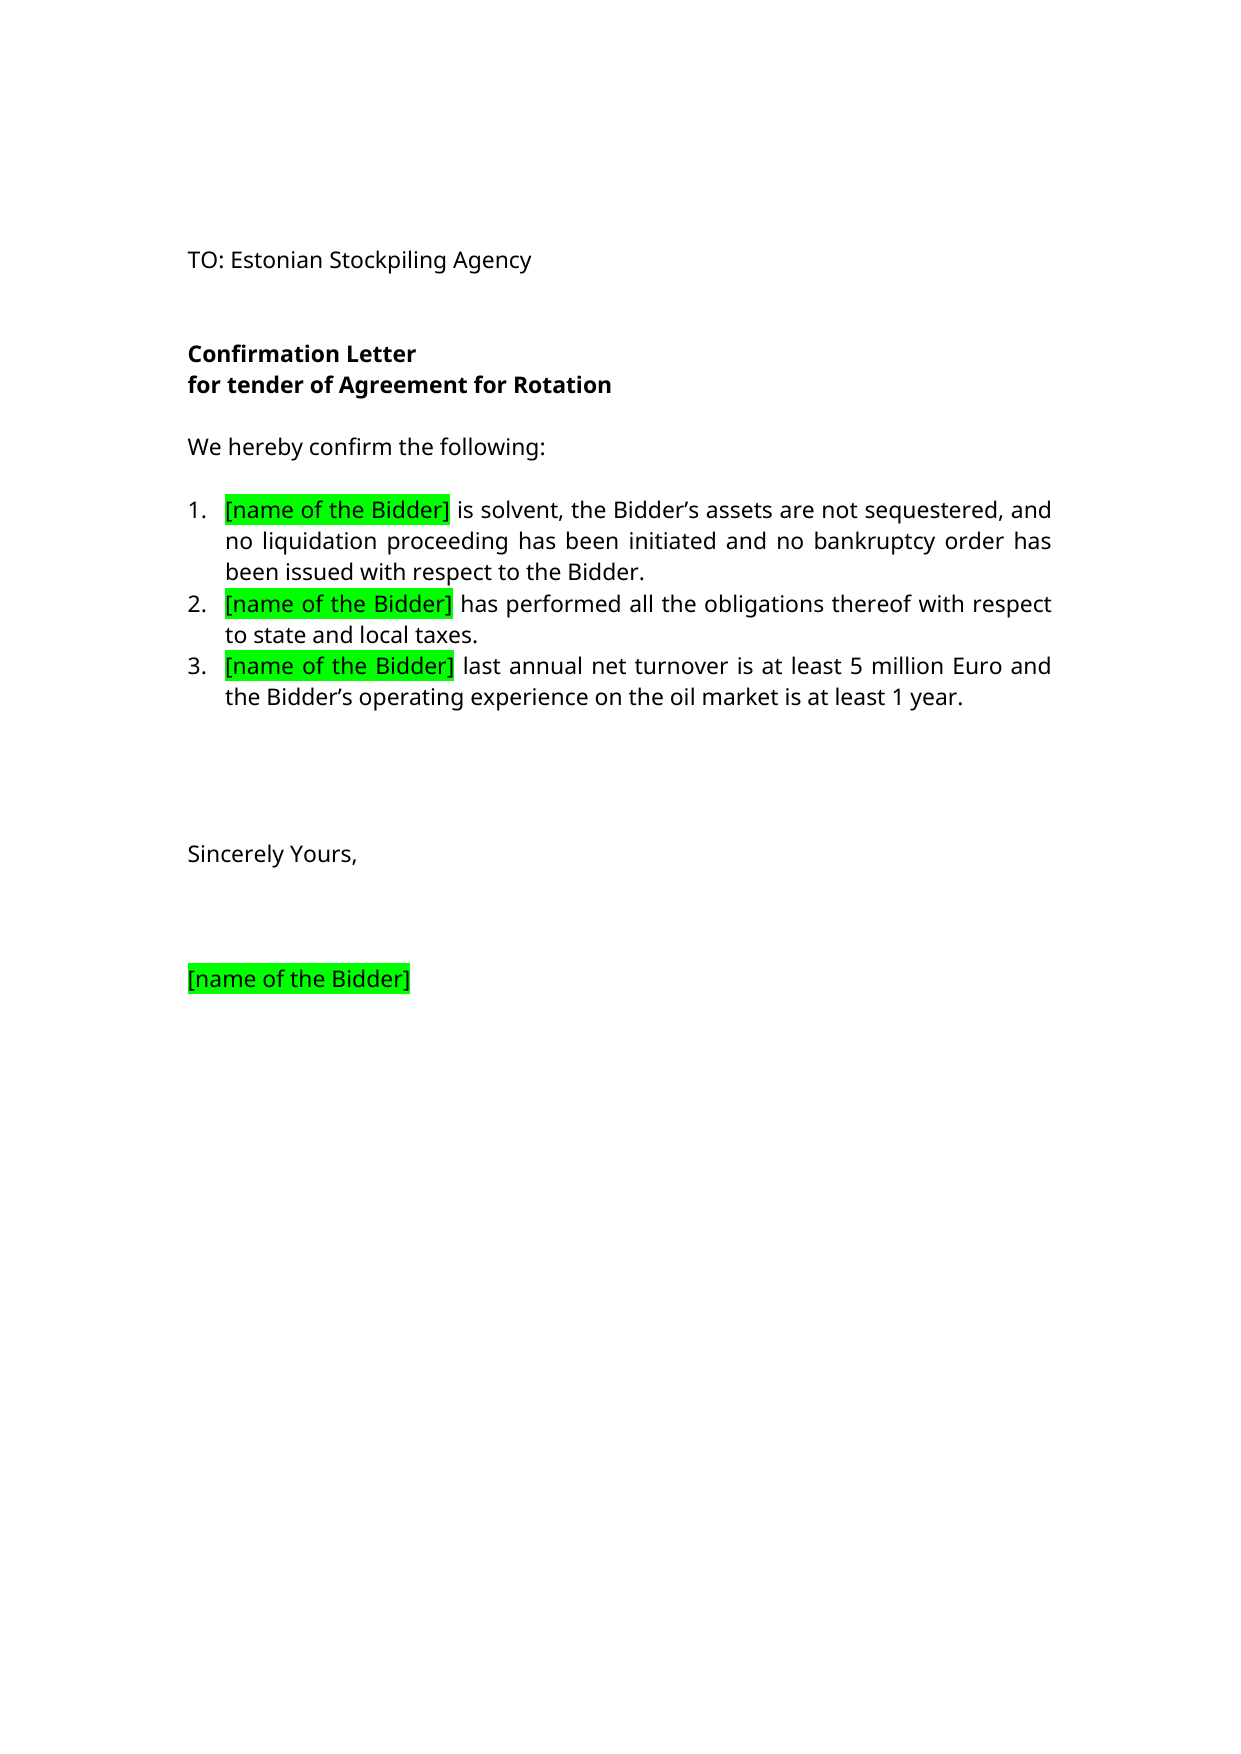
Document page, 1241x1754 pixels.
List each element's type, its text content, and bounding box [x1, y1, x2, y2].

text TO: Estonian Stockpiling Agency [187, 244, 1053, 275]
list [name of the Bidder] last annual net turnover is at least 5 million Euro and the Bidder’s operating experience on the oil market is at least 1 year. [187, 650, 1053, 712]
text Sincerely Yours, [187, 837, 1053, 869]
list [name of the Bidder] is solvent, the Bidder’s assets are not sequestered, and no liquidation proceeding has been initiated and no bankruptcy order has been issued with respect to the Bidder. [187, 494, 1053, 587]
text [name of the Bidder] [187, 962, 1053, 994]
text for tender of Agreement for Rotation [187, 369, 1053, 400]
text We hereby confirm the following: [187, 431, 1053, 462]
text Confirmation Letter [187, 337, 1053, 369]
list [name of the Bidder] has performed all the obligations thereof with respect to state and local taxes. [187, 587, 1053, 650]
